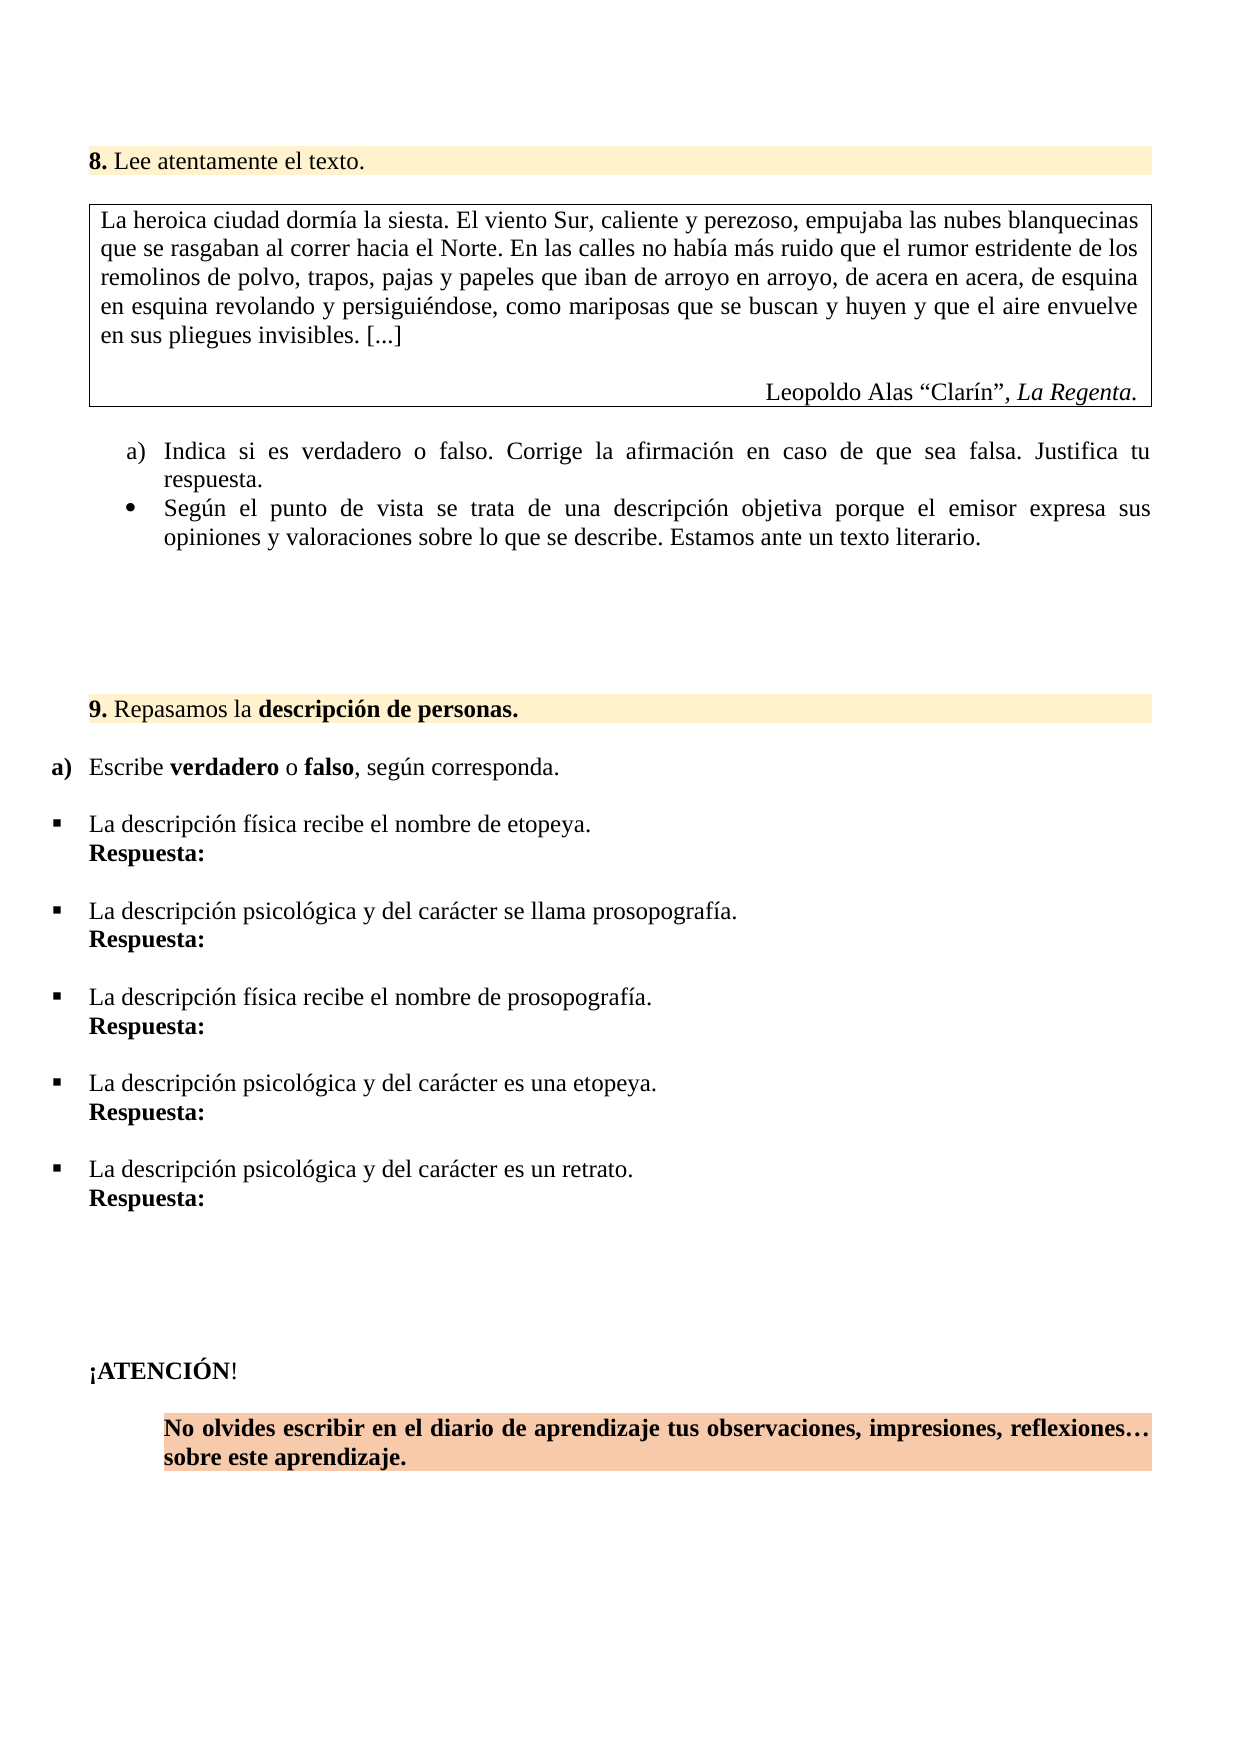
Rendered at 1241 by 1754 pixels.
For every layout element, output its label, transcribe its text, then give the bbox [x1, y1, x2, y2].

text 9. Repasamos la descripción de personas. [89, 694, 1152, 723]
list Escribe verdadero o falso, según corresponda. [51, 752, 1152, 781]
list 8. Lee atentamente el texto. [89, 146, 1152, 175]
list Indica si es verdadero o falso. Corrige la afirmación en caso de que sea falsa. Justifica tu respuesta. [126, 436, 1152, 493]
list La descripción física recibe el nombre de etopeya. [51, 809, 1152, 838]
text Respuesta: [89, 924, 1152, 953]
text Respuesta: [89, 1011, 1152, 1039]
list La descripción psicológica y del carácter es una etopeya. [51, 1068, 1152, 1097]
table_header La heroica ciudad dormía la siesta. El viento Sur, caliente y perezoso, empujaba las nubes blanquecinas que se rasgaban al correr hacia el Norte. En las calles no había más ruido que el rumor estridente de los remolinos de polvo, trapos, pajas y papeles que iban de arroyo en arroyo, de acera en acera, de esquina en esquina revolando y persiguiéndose, como mariposas que se buscan y huyen y que el aire envuelve en sus pliegues invisibles. [...] Leopoldo Alas “Clarín”, La Regenta. [90, 205, 1151, 406]
list La descripción psicológica y del carácter es un retrato. [51, 1154, 1152, 1183]
text Respuesta: [89, 838, 1152, 867]
list No olvides escribir en el diario de aprendizaje tus observaciones, impresiones, reflexiones… sobre este aprendizaje. [164, 1413, 1152, 1471]
list Según el punto de vista se trata de una descripción objetiva porque el emisor expresa sus opiniones y valoraciones sobre lo que se describe. Estamos ante un texto literario. [126, 493, 1152, 551]
text Respuesta: [89, 1097, 1152, 1126]
text Respuesta: [89, 1183, 1152, 1212]
list La descripción física recibe el nombre de prosopografía. [51, 982, 1152, 1011]
text ¡ATENCIÓN! [89, 1356, 1152, 1384]
list La descripción psicológica y del carácter se llama prosopografía. [51, 896, 1152, 924]
